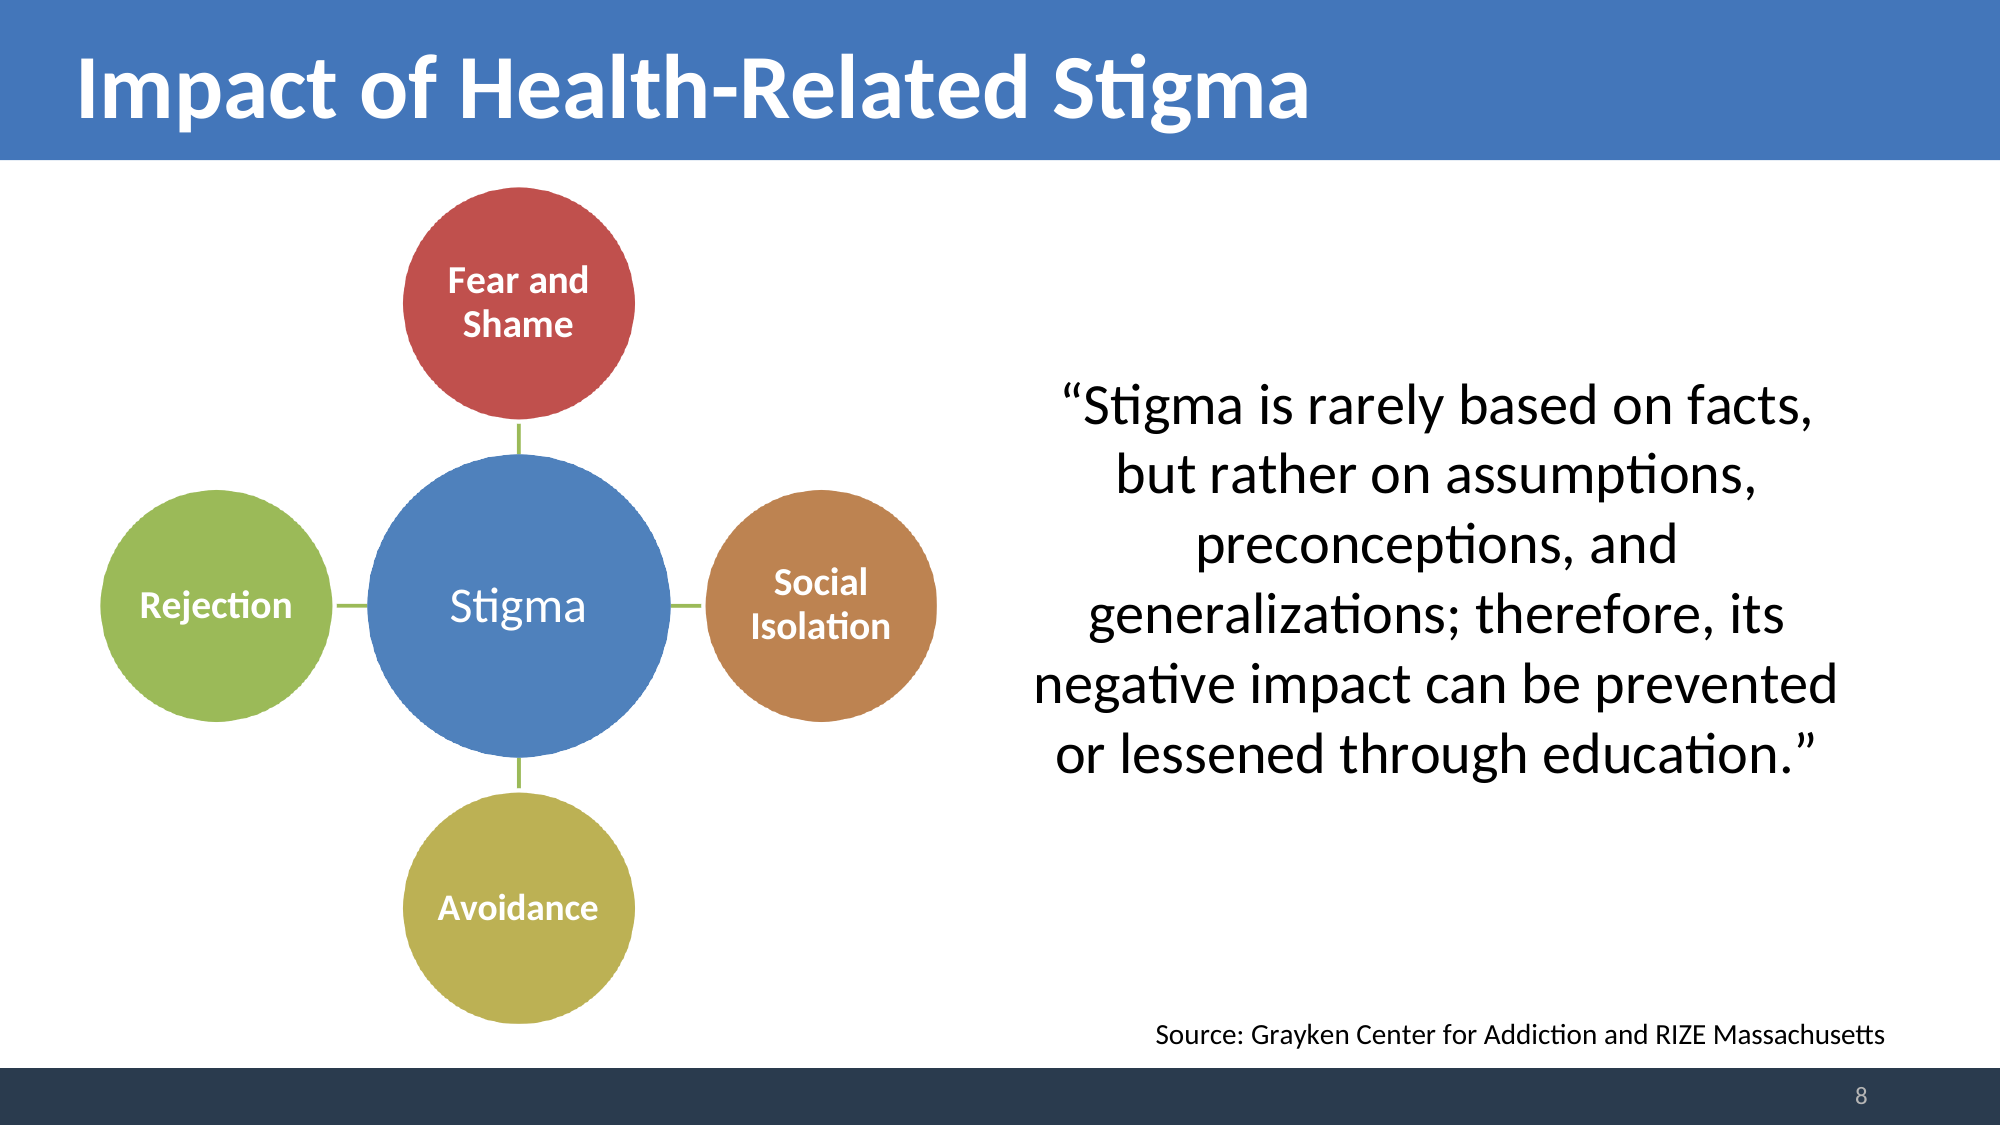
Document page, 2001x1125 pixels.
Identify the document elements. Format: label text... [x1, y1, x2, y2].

text “Stigma is rarely based on facts, but rather on assumptions, preconceptions, and generalizations; therefore, its negative impact can be prevented or lessened through education.” [1013, 369, 1860, 788]
text Source: Grayken Center for Addiction and RIZE Massachusetts [1155, 1016, 2000, 1052]
picture [100, 187, 937, 1024]
